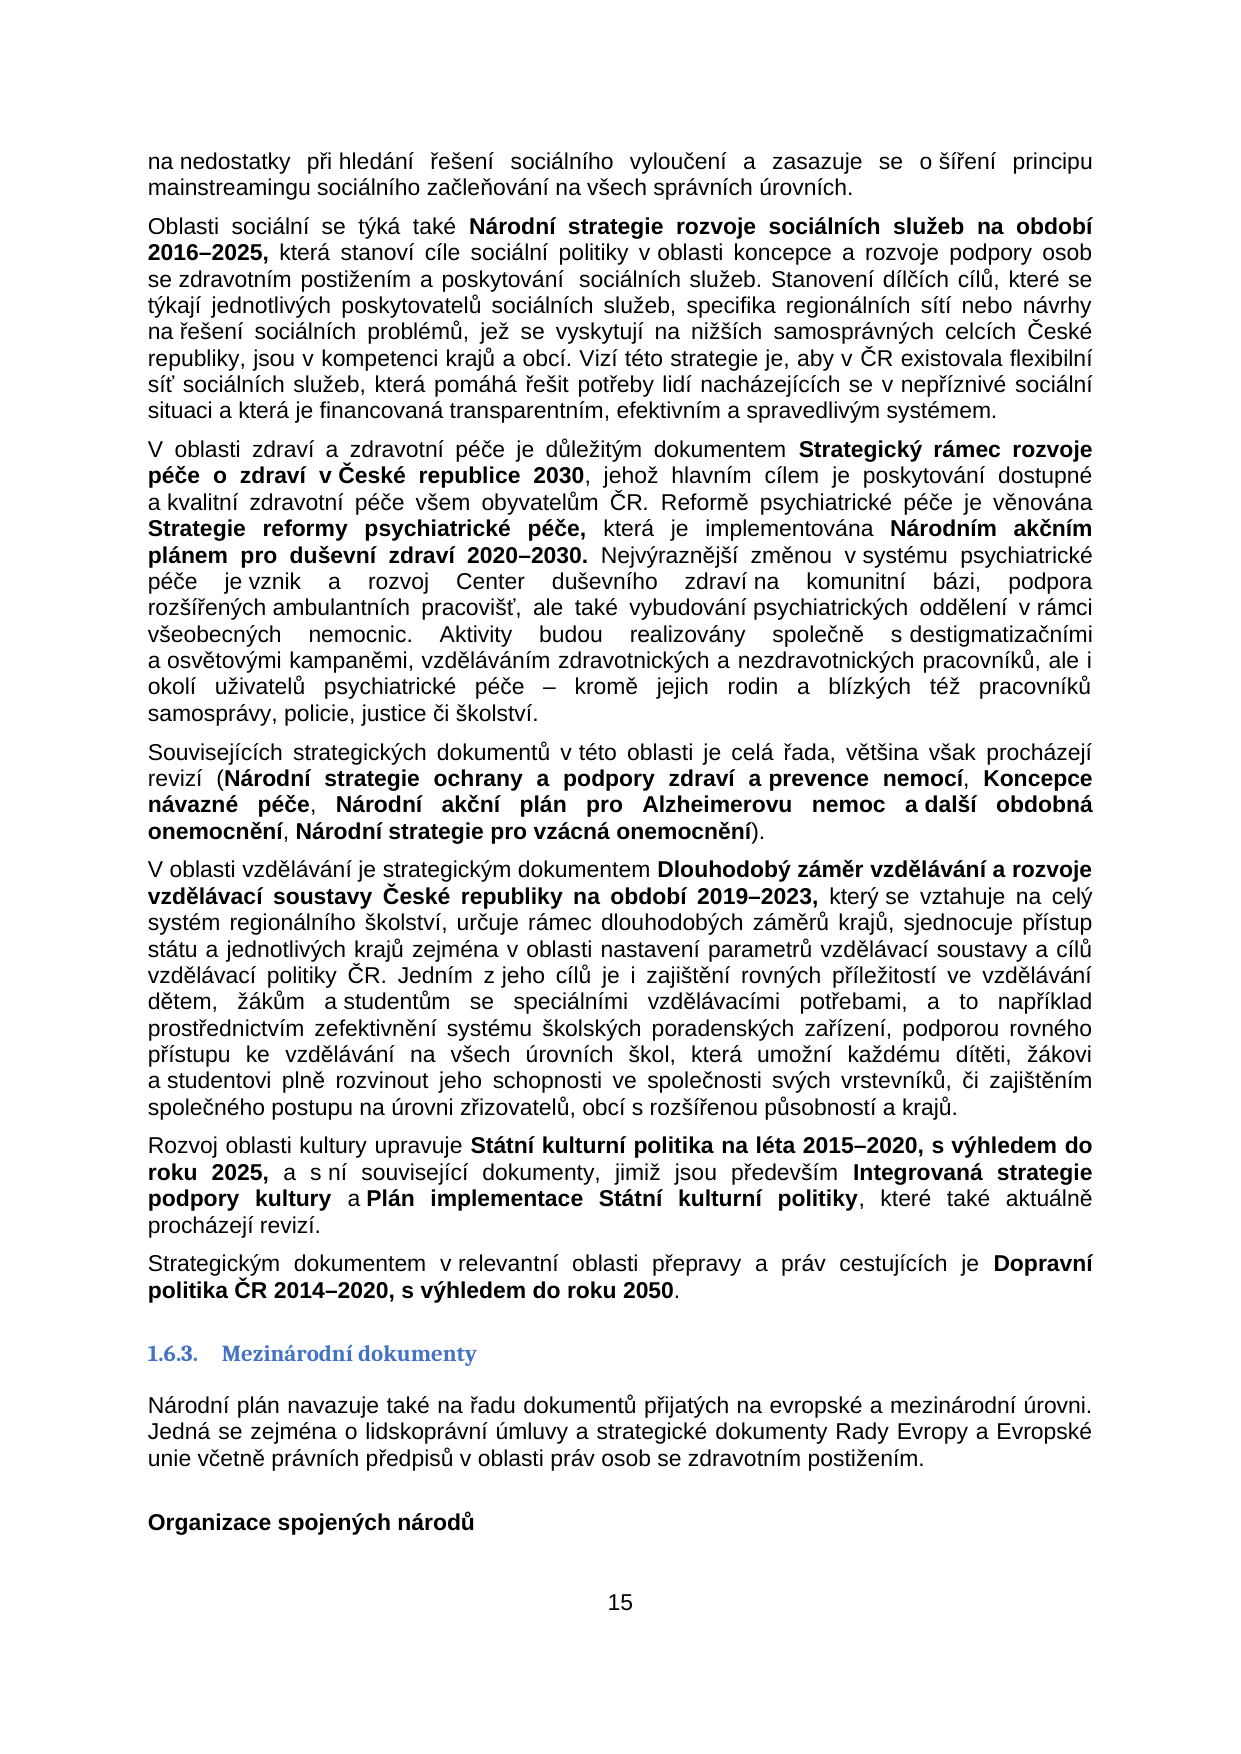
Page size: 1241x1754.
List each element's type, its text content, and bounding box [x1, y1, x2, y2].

text V oblasti vzdělávání je strategickým dokumentem Dlouhodobý záměr vzdělávání a rozvoje vzdělávací soustavy České republiky na období 2019–2023, který se vztahuje na celý systém regionálního školství, určuje rámec dlouhodobých záměrů krajů, sjednocuje přístup státu a jednotlivých krajů zejména v oblasti nastavení parametrů vzdělávací soustavy a cílů vzdělávací politiky ČR. Jedním z jeho cílů je i zajištění rovných příležitostí ve vzdělávání dětem, žákům a studentům se speciálními vzdělávacími potřebami, a to například prostřednictvím zefektivnění systému školských poradenských zařízení, podporou rovného přístupu ke vzdělávání na všech úrovních škol, která umožní každému dítěti, žákovi a studentovi plně rozvinout jeho schopnosti ve společnosti svých vrstevníků, či zajištěním společného postupu na úrovni zřizovatelů, obcí s rozšířenou působností a krajů. [148, 856, 1093, 1120]
subtitle Mezinárodní dokumenty [148, 1341, 1093, 1367]
text Rozvoj oblasti kultury upravuje Státní kulturní politika na léta 2015–2020, s výhledem do roku 2025, a s ní související dokumenty, jimiž jsou především Integrovaná strategie podpory kultury a Plán implementace Státní kulturní politiky, které také aktuálně procházejí revizí. [148, 1132, 1093, 1238]
text Oblasti sociální se týká také Národní strategie rozvoje sociálních služeb na období 2016–2025, která stanoví cíle sociální politiky v oblasti koncepce a rozvoje podpory osob se zdravotním postižením a poskytování sociálních služeb. Stanovení dílčích cílů, které se týkají jednotlivých poskytovatelů sociálních služeb, specifika regionálních sítí nebo návrhy na řešení sociálních problémů, jež se vyskytují na nižších samosprávných celcích České republiky, jsou v kompetenci krajů a obcí. Vizí této strategie je, aby v ČR existovala flexibilní síť sociálních služeb, která pomáhá řešit potřeby lidí nacházejících se v nepříznivé sociální situaci a která je financovaná transparentním, efektivním a spravedlivým systémem. [148, 213, 1093, 424]
text V oblasti zdraví a zdravotní péče je důležitým dokumentem Strategický rámec rozvoje péče o zdraví v České republice 2030, jehož hlavním cílem je poskytování dostupné a kvalitní zdravotní péče všem obyvatelům ČR. Reformě psychiatrické péče je věnována Strategie reformy psychiatrické péče, která je implementována Národním akčním plánem pro duševní zdraví 2020–2030. Nejvýraznější změnou v systému psychiatrické péče je vznik a rozvoj Center duševního zdraví na komunitní bázi, podpora rozšířených ambulantních pracovišť, ale také vybudování psychiatrických oddělení v rámci všeobecných nemocnic. Aktivity budou realizovány společně s destigmatizačními a osvětovými kampaněmi, vzděláváním zdravotnických a nezdravotnických pracovníků, ale i okolí uživatelů psychiatrické péče – kromě jejich rodin a blízkých též pracovníků samosprávy, policie, justice či školství. [148, 436, 1093, 726]
text Souvisejících strategických dokumentů v této oblasti je celá řada, většina však procházejí revizí (Národní strategie ochrany a podpory zdraví a prevence nemocí, Koncepce návazné péče, Národní akční plán pro Alzheimerovu nemoc a další obdobná onemocnění, Národní strategie pro vzácná onemocnění). [148, 738, 1093, 844]
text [148, 148, 1093, 200]
text Strategickým dokumentem v relevantní oblasti přepravy a práv cestujících je Dopravní politika ČR 2014–2020, s výhledem do roku 2050. [148, 1250, 1093, 1303]
text Národní plán navazuje také na řadu dokumentů přijatých na evropské a mezinárodní úrovni. Jedná se zejména o lidskoprávní úmluvy a strategické dokumenty Rady Evropy a Evropské unie včetně právních předpisů v oblasti práv osob se zdravotním postižením. [148, 1392, 1093, 1471]
text Organizace spojených národů [148, 1508, 1093, 1535]
